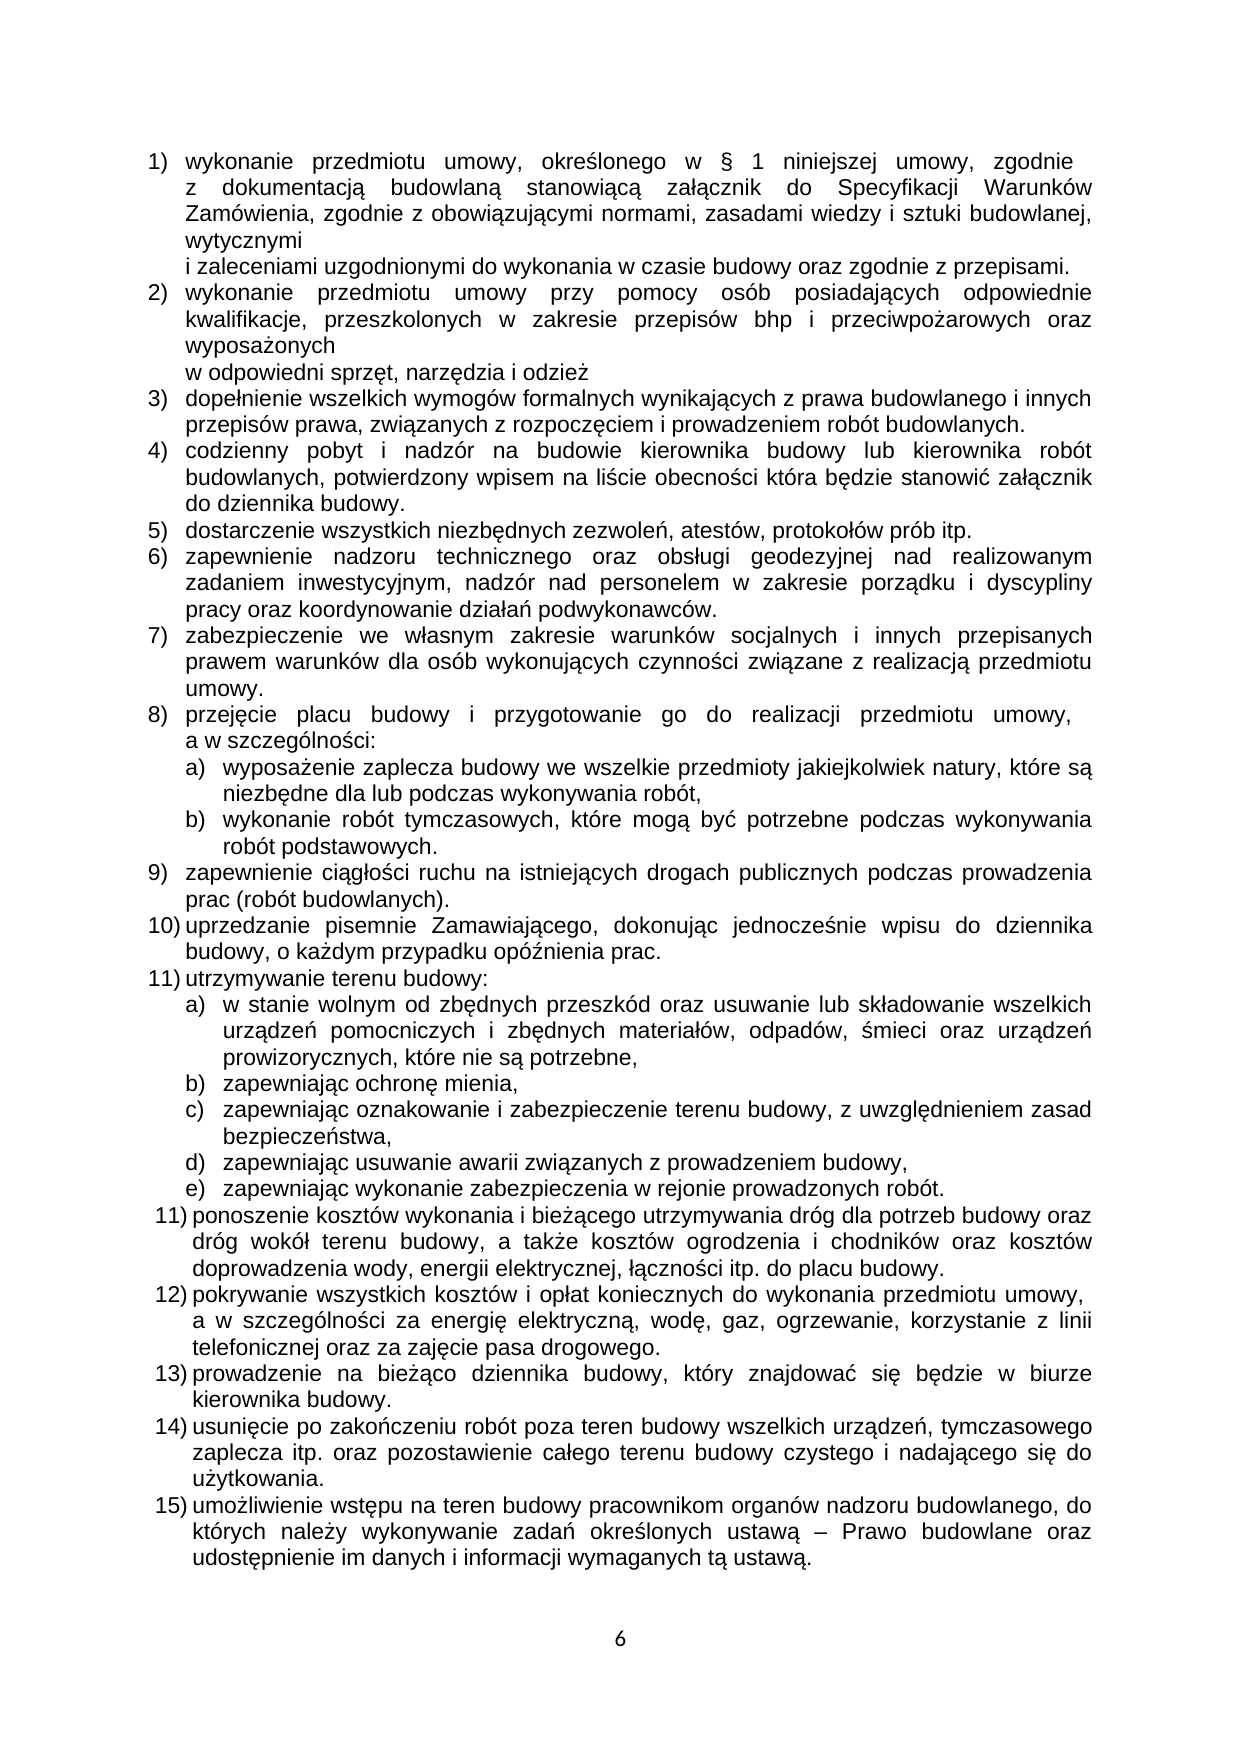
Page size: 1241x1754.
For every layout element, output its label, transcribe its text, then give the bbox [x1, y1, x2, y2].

list dopełnienie wszelkich wymogów formalnych wynikających z prawa budowlanego i innych przepisów prawa, związanych z rozpoczęciem i prowadzeniem robót budowlanych. [148, 385, 1093, 437]
list zapewnienie ciągłości ruchu na istniejących drogach publicznych podczas prowadzenia prac (robót budowlanych). [148, 859, 1093, 912]
list zabezpieczenie we własnym zakresie warunków socjalnych i innych przepisanych prawem warunków dla osób wykonujących czynności związane z realizacją przedmiotu umowy. [148, 622, 1093, 701]
list uprzedzanie pisemnie Zamawiającego, dokonując jednocześnie wpisu do dziennika budowy, o każdym przypadku opóźnienia prac. [148, 912, 1093, 964]
list zapewniając oznakowanie i zabezpieczenie terenu budowy, z uwzględnieniem zasad bezpieczeństwa, [185, 1096, 1093, 1149]
list dostarczenie wszystkich niezbędnych zezwoleń, atestów, protokołów prób itp. [148, 517, 1093, 543]
list prowadzenie na bieżąco dziennika budowy, który znajdować się będzie w biurze kierownika budowy. [154, 1360, 1093, 1413]
list zapewniając usuwanie awarii związanych z prowadzeniem budowy, [185, 1149, 1093, 1175]
list usunięcie po zakończeniu robót poza teren budowy wszelkich urządzeń, tymczasowego zaplecza itp. oraz pozostawienie całego terenu budowy czystego i nadającego się do użytkowania. [154, 1413, 1093, 1492]
list w stanie wolnym od zbędnych przeszkód oraz usuwanie lub składowanie wszelkich urządzeń pomocniczych i zbędnych materiałów, odpadów, śmieci oraz urządzeń prowizorycznych, które nie są potrzebne, [185, 991, 1093, 1070]
list wykonanie robót tymczasowych, które mogą być potrzebne podczas wykonywania robót podstawowych. [185, 806, 1093, 859]
list zapewniając wykonanie zabezpieczenia w rejonie prowadzonych robót. [185, 1175, 1093, 1202]
list wykonanie przedmiotu umowy, określonego w § 1 niniejszej umowy, zgodnie z dokumentacją budowlaną stanowiącą załącznik do Specyfikacji Warunków Zamówienia, zgodnie z obowiązującymi normami, zasadami wiedzy i sztuki budowlanej, wytycznymi i zaleceniami uzgodnionymi do wykonania w czasie budowy oraz zgodnie z przepisami. [148, 148, 1093, 279]
list przejęcie placu budowy i przygotowanie go do realizacji przedmiotu umowy, a w szczególności: [148, 701, 1093, 754]
list ponoszenie kosztów wykonania i bieżącego utrzymywania dróg dla potrzeb budowy oraz dróg wokół terenu budowy, a także kosztów ogrodzenia i chodników oraz kosztów doprowadzenia wody, energii elektrycznej, łączności itp. do placu budowy. [154, 1202, 1093, 1281]
list wykonanie przedmiotu umowy przy pomocy osób posiadających odpowiednie kwalifikacje, przeszkolonych w zakresie przepisów bhp i przeciwpożarowych oraz wyposażonych w odpowiedni sprzęt, narzędzia i odzież [148, 279, 1093, 385]
list wyposażenie zaplecza budowy we wszelkie przedmioty jakiejkolwiek natury, które są niezbędne dla lub podczas wykonywania robót, [185, 754, 1093, 806]
list zapewnienie nadzoru technicznego oraz obsługi geodezyjnej nad realizowanym zadaniem inwestycyjnym, nadzór nad personelem w zakresie porządku i dyscypliny pracy oraz koordynowanie działań podwykonawców. [148, 543, 1093, 622]
list umożliwienie wstępu na teren budowy pracownikom organów nadzoru budowlanego, do których należy wykonywanie zadań określonych ustawą – Prawo budowlane oraz udostępnienie im danych i informacji wymaganych tą ustawą. [154, 1492, 1093, 1571]
list codzienny pobyt i nadzór na budowie kierownika budowy lub kierownika robót budowlanych, potwierdzony wpisem na liście obecności która będzie stanowić załącznik do dziennika budowy. [148, 437, 1093, 517]
list pokrywanie wszystkich kosztów i opłat koniecznych do wykonania przedmiotu umowy, a w szczególności za energię elektryczną, wodę, gaz, ogrzewanie, korzystanie z linii telefonicznej oraz za zajęcie pasa drogowego. [154, 1281, 1093, 1360]
list zapewniając ochronę mienia, [185, 1070, 1093, 1096]
list utrzymywanie terenu budowy: [148, 964, 1093, 991]
